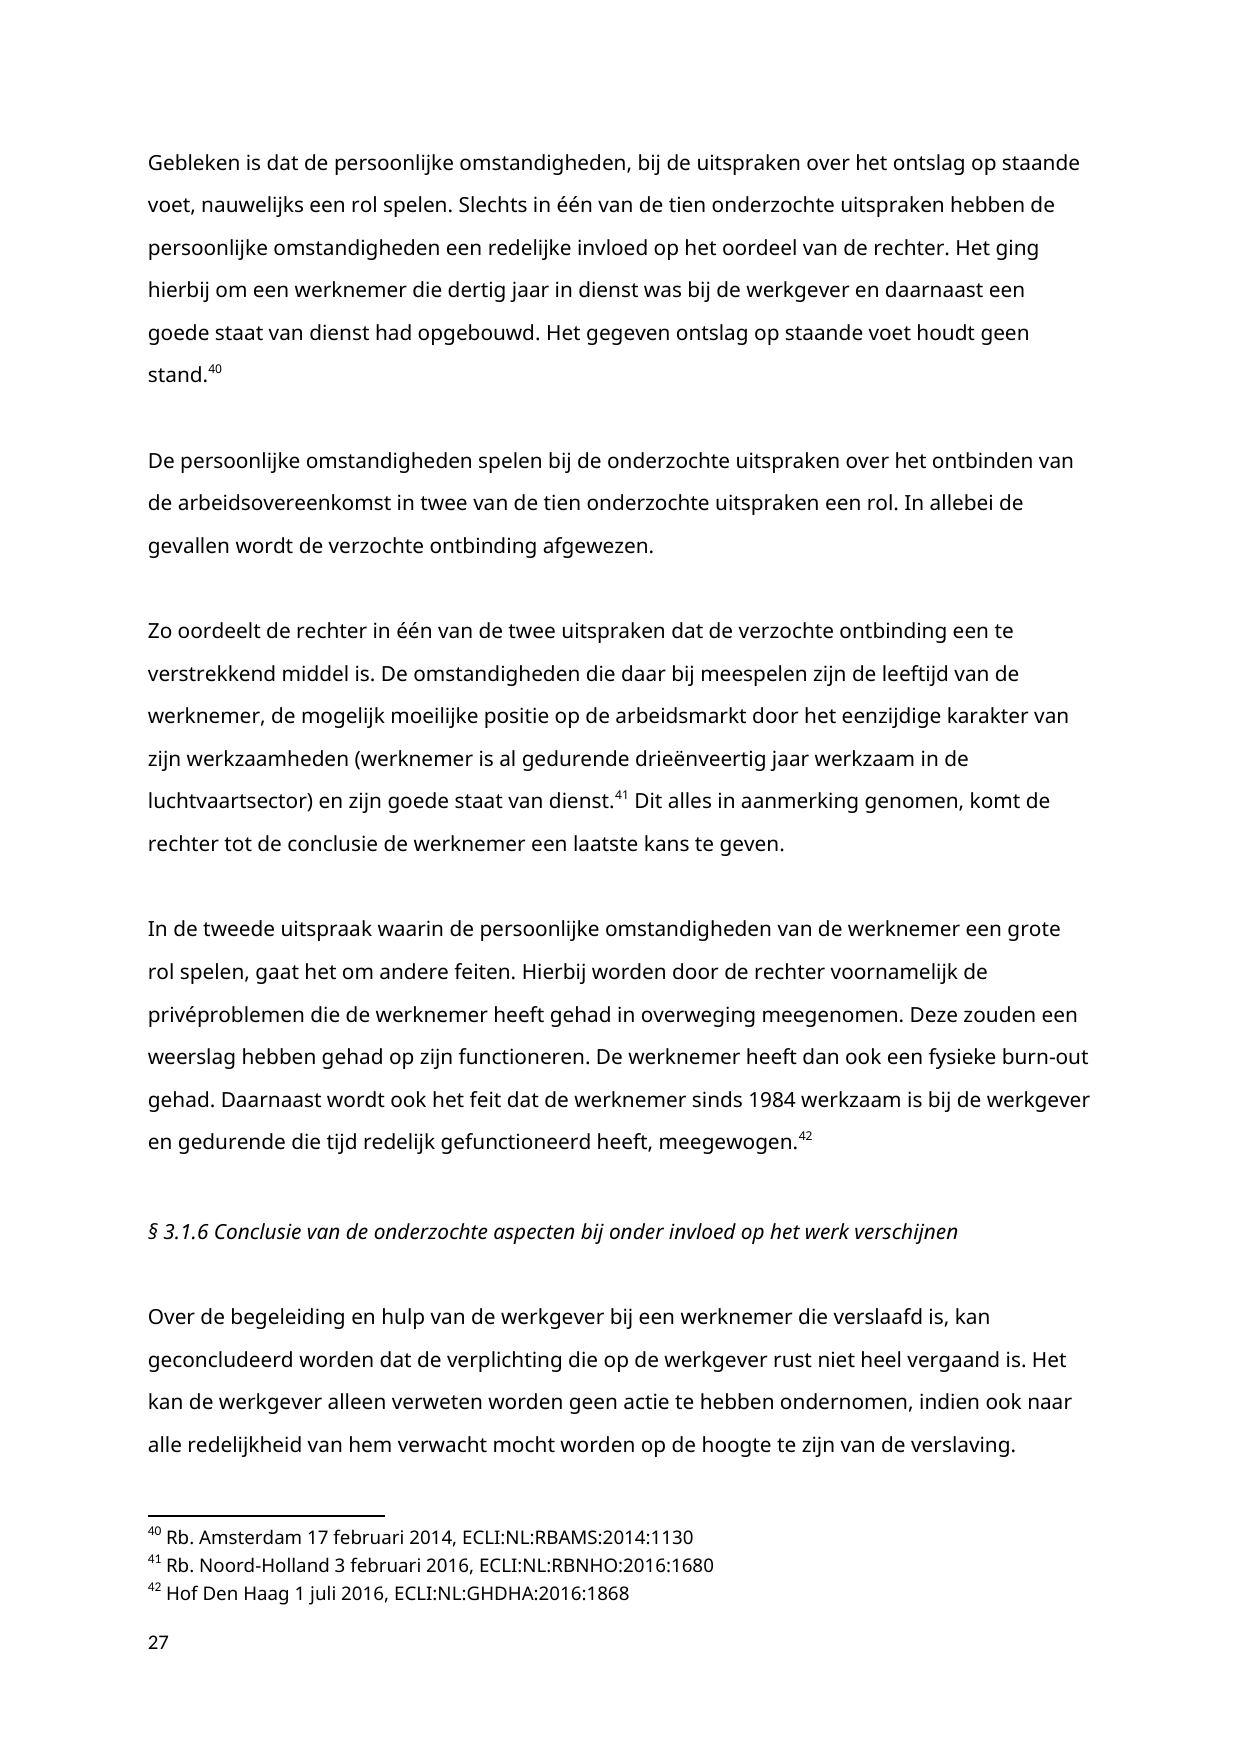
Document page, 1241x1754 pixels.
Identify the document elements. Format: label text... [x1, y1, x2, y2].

text Zo oordeelt de rechter in één van de twee uitspraken dat de verzochte ontbinding een te verstrekkend middel is. De omstandigheden die daar bij meespelen zijn de leeftijd van de werknemer, de mogelijk moeilijke positie op de arbeidsmarkt door het eenzijdige karakter van zijn werkzaamheden (werknemer is al gedurende drieënveertig jaar werkzaam in de luchtvaartsector) en zijn goede staat van dienst. Dit alles in aanmerking genomen, komt de rechter tot de conclusie de werknemer een laatste kans te geven. [148, 616, 1093, 858]
text Gebleken is dat de persoonlijke omstandigheden, bij de uitspraken over het ontslag op staande voet, nauwelijks een rol spelen. Slechts in één van de tien onderzochte uitspraken hebben de persoonlijke omstandigheden een redelijke invloed op het oordeel van de rechter. Het ging hierbij om een werknemer die dertig jaar in dienst was bij de werkgever en daarnaast een goede staat van dienst had opgebouwd. Het gegeven ontslag op staande voet houdt geen stand. [148, 148, 1093, 389]
text De persoonlijke omstandigheden spelen bij de onderzochte uitspraken over het ontbinden van de arbeidsovereenkomst in twee van de tien onderzochte uitspraken een rol. In allebei de gevallen wordt de verzochte ontbinding afgewezen. [148, 446, 1093, 559]
text Over de begeleiding en hulp van de werkgever bij een werknemer die verslaafd is, kan geconcludeerd worden dat de verplichting die op de werkgever rust niet heel vergaand is. Het kan de werkgever alleen verweten worden geen actie te hebben ondernomen, indien ook naar alle redelijkheid van hem verwacht mocht worden op de hoogte te zijn van de verslaving. [148, 1302, 1093, 1458]
text In de tweede uitspraak waarin de persoonlijke omstandigheden van de werknemer een grote rol spelen, gaat het om andere feiten. Hierbij worden door de rechter voornamelijk de privéproblemen die de werknemer heeft gehad in overweging meegenomen. Deze zouden een weerslag hebben gehad op zijn functioneren. De werknemer heeft dan ook een fysieke burn-out gehad. Daarnaast wordt ook het feit dat de werknemer sinds 1984 werkzaam is bij de werkgever en gedurende die tijd redelijk gefunctioneerd heeft, meegewogen. [148, 914, 1093, 1156]
subtitle § 3.1.6 Conclusie van de onderzochte aspecten bij onder invloed op het werk verschijnen [148, 1217, 1093, 1245]
